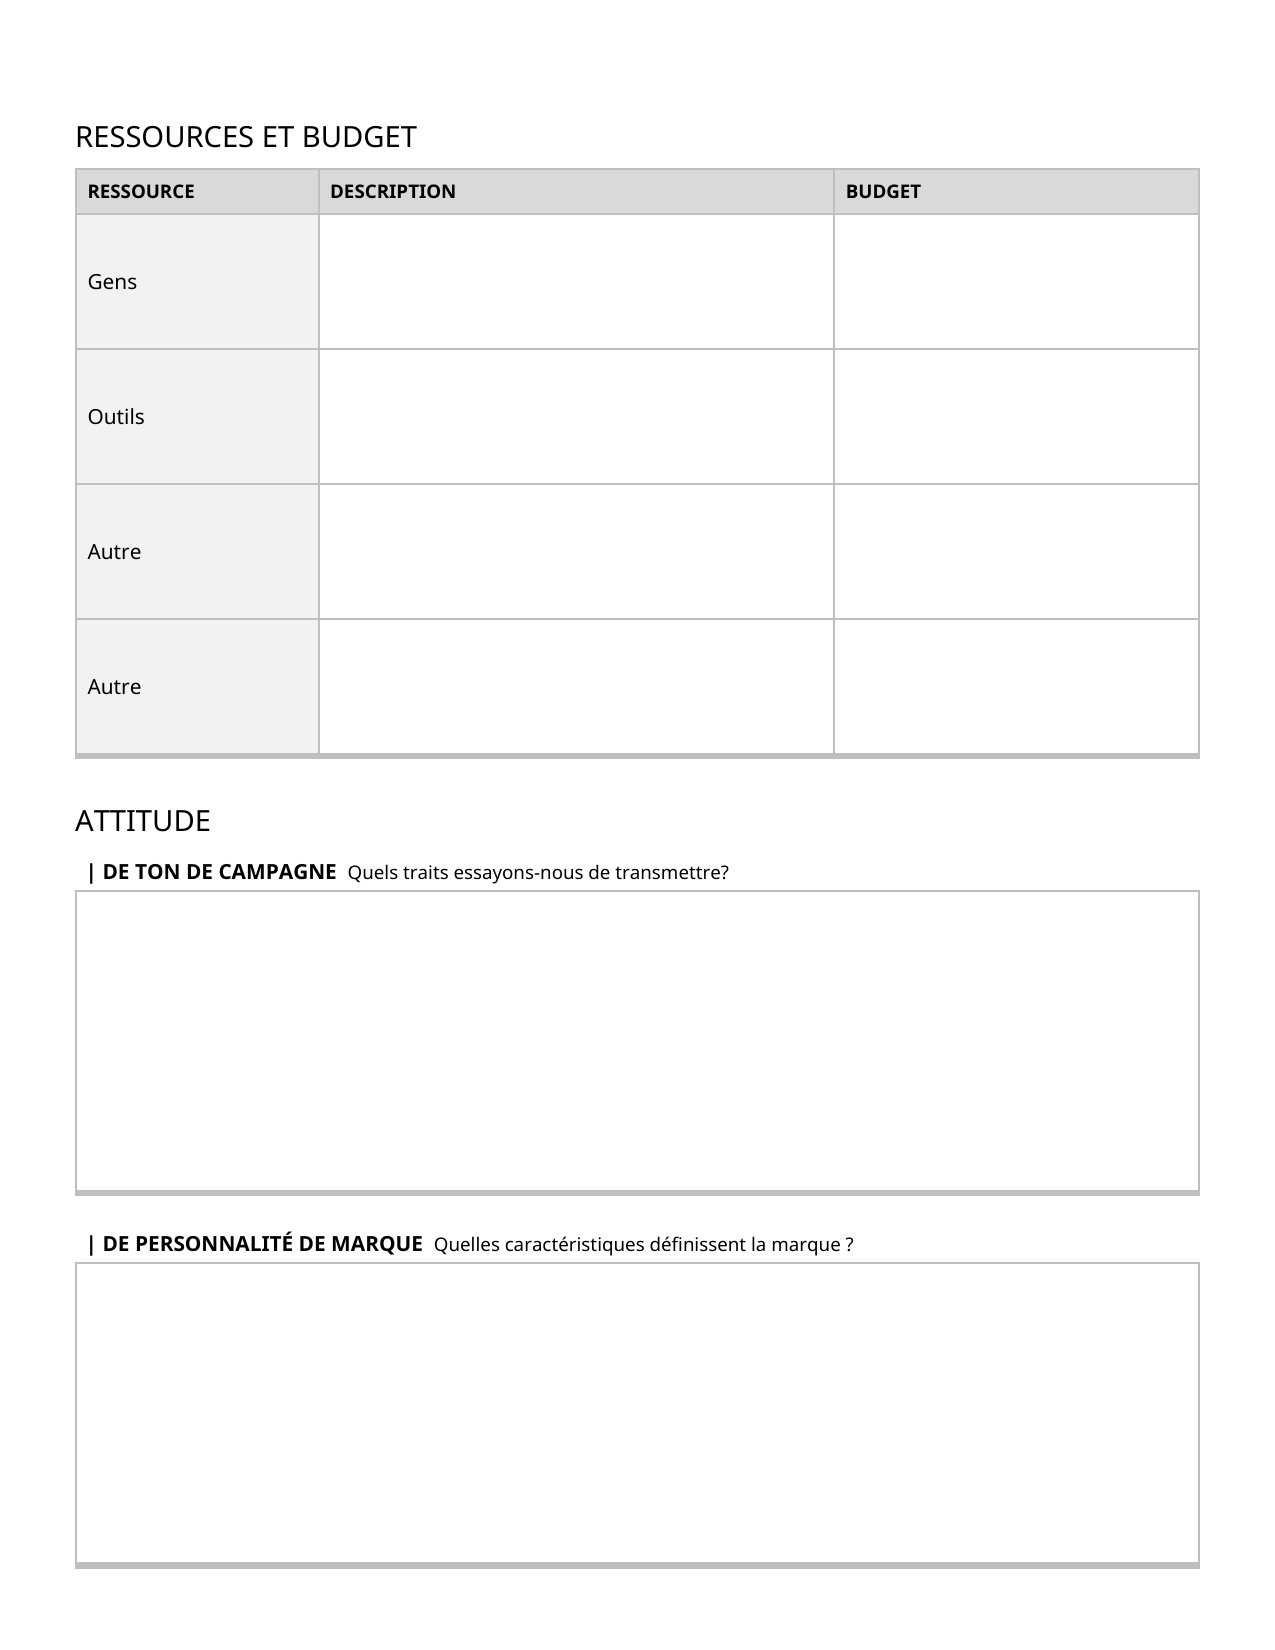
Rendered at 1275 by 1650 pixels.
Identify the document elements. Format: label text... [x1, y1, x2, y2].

table_header BUDGET [835, 170, 1198, 213]
table_cell Outils [77, 350, 318, 483]
table_header RESSOURCE [77, 170, 318, 213]
table_cell [77, 1264, 1198, 1562]
table_cell [835, 350, 1198, 483]
table_cell [835, 620, 1198, 753]
table_cell [320, 350, 833, 483]
table_cell Autre [77, 620, 318, 753]
table_cell Gens [77, 215, 318, 348]
table_cell [320, 620, 833, 753]
table_cell Autre [77, 485, 318, 618]
table_cell [835, 215, 1198, 348]
table_cell [835, 485, 1198, 618]
subtitle ATTITUDE [75, 800, 1200, 840]
table_cell [320, 485, 833, 618]
table_header | DE PERSONNALITÉ DE MARQUE Quelles caractéristiques définissent la marque ? [76, 1225, 1199, 1262]
table_header | DE TON DE CAMPAGNE Quels traits essayons-nous de transmettre? [76, 853, 1199, 890]
table_cell [320, 215, 833, 348]
table_header DESCRIPTION [320, 170, 833, 213]
subtitle RESSOURCES ET BUDGET [75, 116, 1200, 156]
table_cell [77, 892, 1198, 1190]
